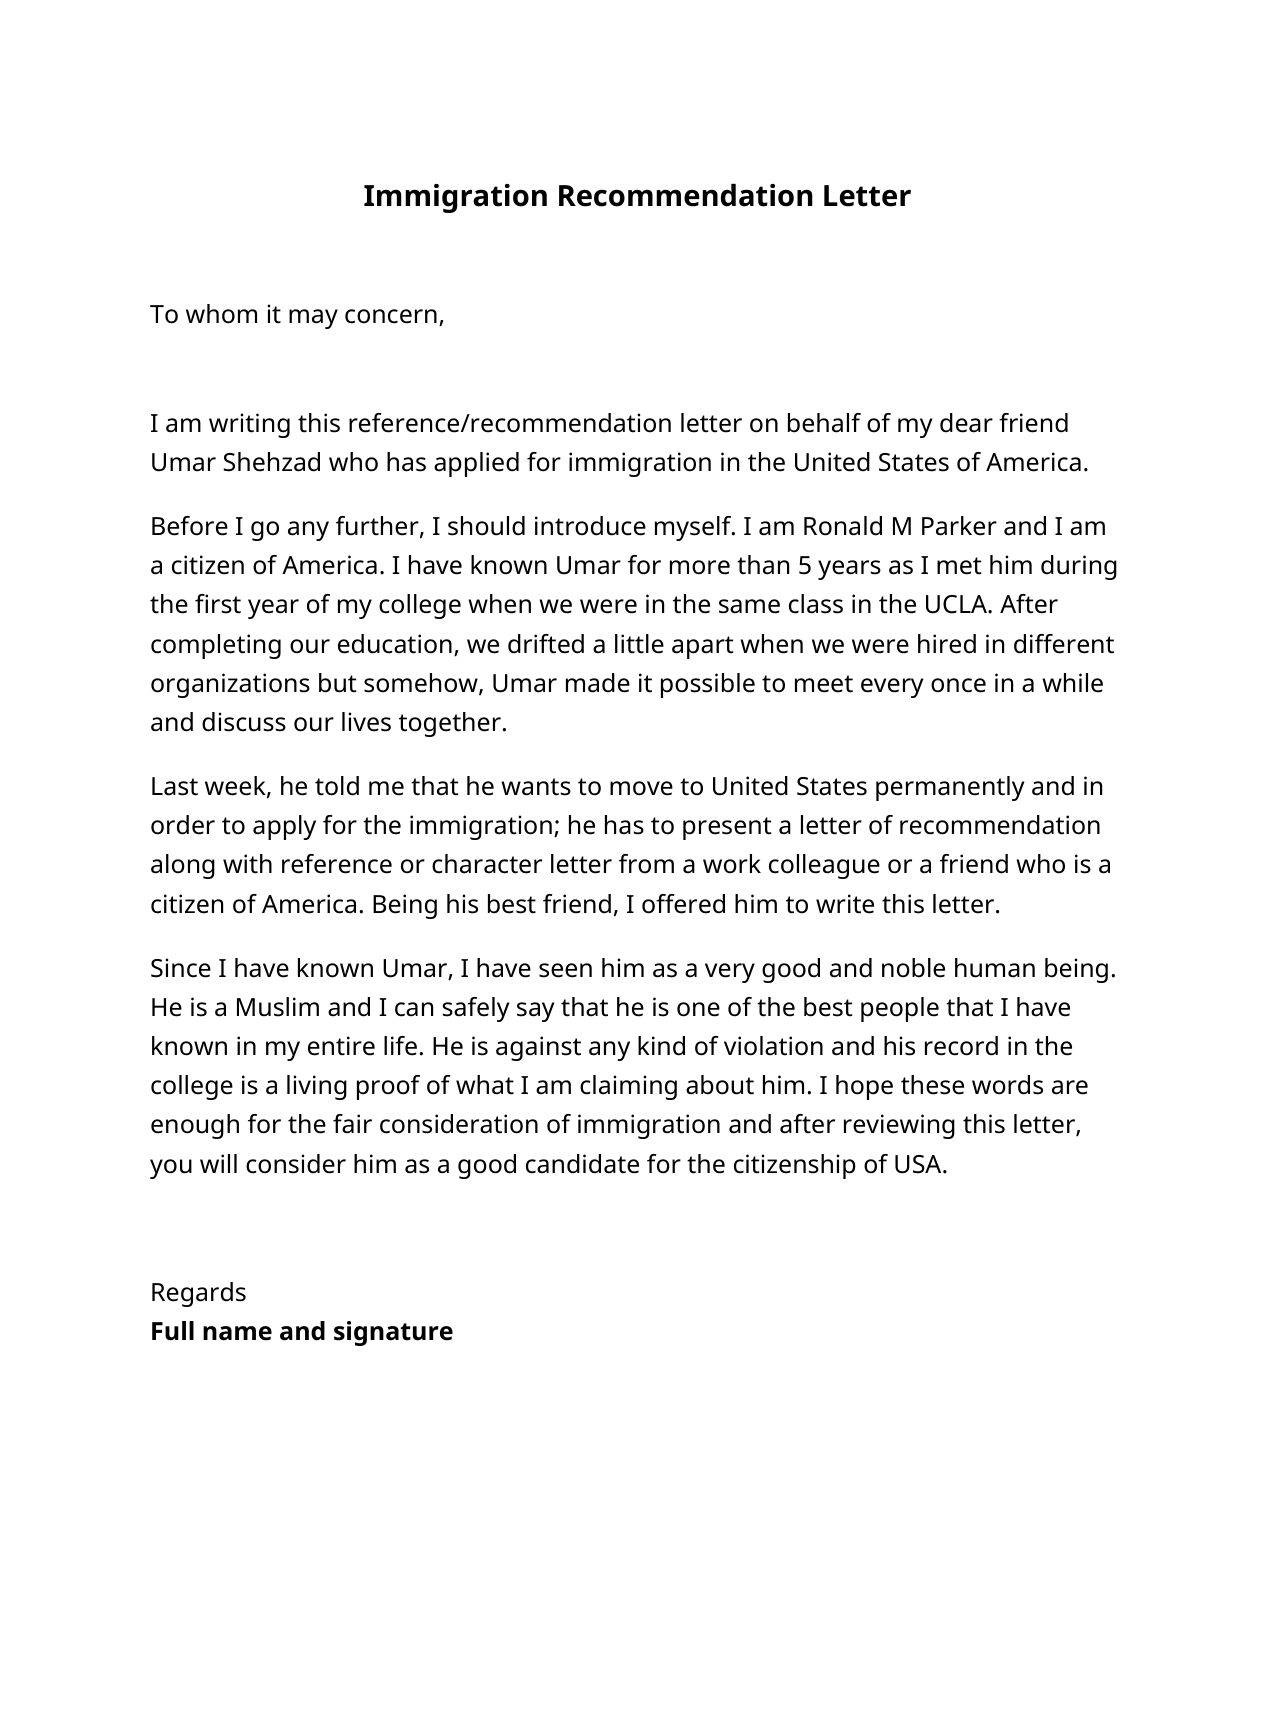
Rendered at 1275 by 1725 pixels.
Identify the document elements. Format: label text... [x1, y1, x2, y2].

text Since I have known Umar, I have seen him as a very good and noble human being. He is a Muslim and I can safely say that he is one of the best people that I have known in my entire life. He is against any kind of violation and his record in the college is a living proof of what I am claiming about him. I hope these words are enough for the fair consideration of immigration and after reviewing this letter, you will consider him as a good candidate for the citizenship of USA. [150, 950, 1125, 1180]
text Immigration Recommendation Letter [150, 175, 1125, 215]
text Regards Full name and signature [150, 1274, 1125, 1348]
text Before I go any further, I should introduce myself. I am Ronald M Parker and I am a citizen of America. I have known Umar for more than 5 years as I met him during the first year of my college when we were in the same class in the UCLA. After completing our education, we drifted a little apart when we were hired in different organizations but somehow, Umar made it possible to meet every once in a while and discuss our lives together. [150, 509, 1125, 739]
text Last week, he told me that he wants to move to United States permanently and in order to apply for the immigration; he has to present a letter of recommendation along with reference or character letter from a work colleague or a friend who is a citizen of America. Being his best friend, I offered him to write this letter. [150, 769, 1125, 920]
text To whom it may concern, [150, 297, 1125, 331]
text I am writing this reference/recommendation letter on behalf of my dear friend Umar Shehzad who has applied for immigration in the United States of America. [150, 405, 1125, 479]
